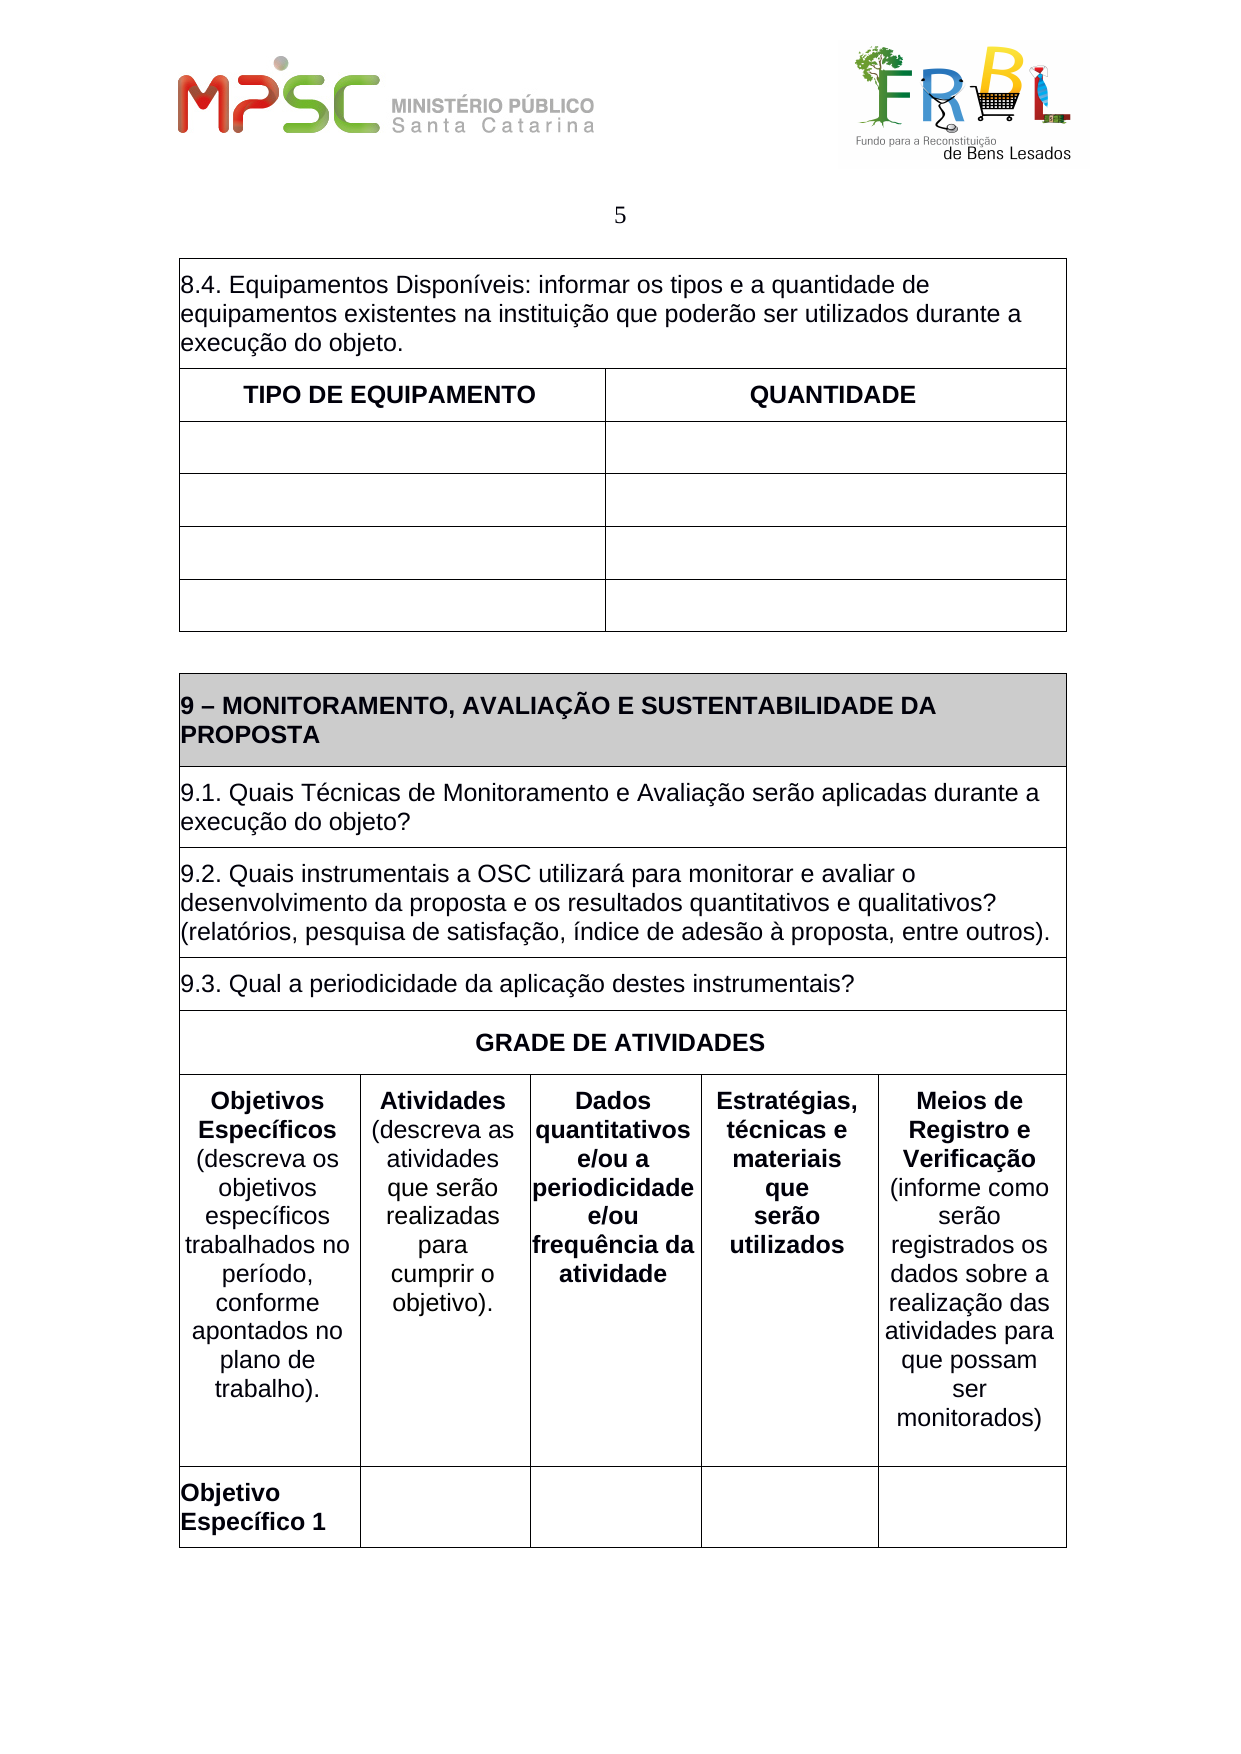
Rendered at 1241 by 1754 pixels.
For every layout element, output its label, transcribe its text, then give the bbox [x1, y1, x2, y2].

table_cell [879, 1467, 1066, 1547]
table_cell Estratégias, técnicas e materiais que serão utilizados [702, 1075, 878, 1466]
picture [837, 40, 1090, 169]
table_cell [180, 527, 605, 578]
table_cell [180, 580, 605, 631]
table_cell Atividades (descreva as atividades que serão realizadas para cumprir o objetivo). [361, 1075, 530, 1466]
picture [178, 56, 594, 133]
table_cell [606, 474, 1066, 526]
table_cell Objetivos Específicos (descreva os objetivos específicos trabalhados no período, conforme apontados no plano de trabalho). [180, 1075, 360, 1466]
table_cell [606, 527, 1066, 578]
table_cell Objetivo Específico 1 [180, 1467, 360, 1547]
table_cell 9.3. Qual a periodicidade da aplicação destes instrumentais? [180, 958, 1066, 1010]
table_cell Meios de Registro e Verificação (informe como serão registrados os dados sobre a realização das atividades para que possam ser monitorados) [879, 1075, 1066, 1466]
table_cell 9.1. Quais Técnicas de Monitoramento e Avaliação serão aplicadas durante a execução do objeto? [180, 767, 1066, 847]
table_cell 9.2. Quais instrumentais a OSC utilizará para monitorar e avaliar o desenvolvimento da proposta e os resultados quantitativos e qualitativos? (relatórios, pesquisa de satisfação, índice de adesão à proposta, entre outros). [180, 848, 1066, 957]
table_cell [361, 1467, 530, 1547]
table_cell [606, 422, 1066, 473]
table_cell 8.4. Equipamentos Disponíveis: informar os tipos e a quantidade de equipamentos existentes na instituição que poderão ser utilizados durante a execução do objeto. [180, 259, 1066, 368]
table_cell [531, 1467, 701, 1547]
table_cell [180, 422, 605, 473]
table_cell Dados quantitativos e/ou a periodicidade e/ou frequência da atividade [531, 1075, 701, 1466]
table_cell QUANTIDADE [606, 369, 1066, 421]
table_header 9 – MONITORAMENTO, AVALIAÇÃO E SUSTENTABILIDADE DA PROPOSTA [180, 674, 1066, 766]
table_cell [702, 1467, 878, 1547]
table_cell [606, 580, 1066, 631]
table_cell [180, 474, 605, 526]
table_cell TIPO DE EQUIPAMENTO [180, 369, 605, 421]
table_cell GRADE DE ATIVIDADES [180, 1011, 1066, 1074]
